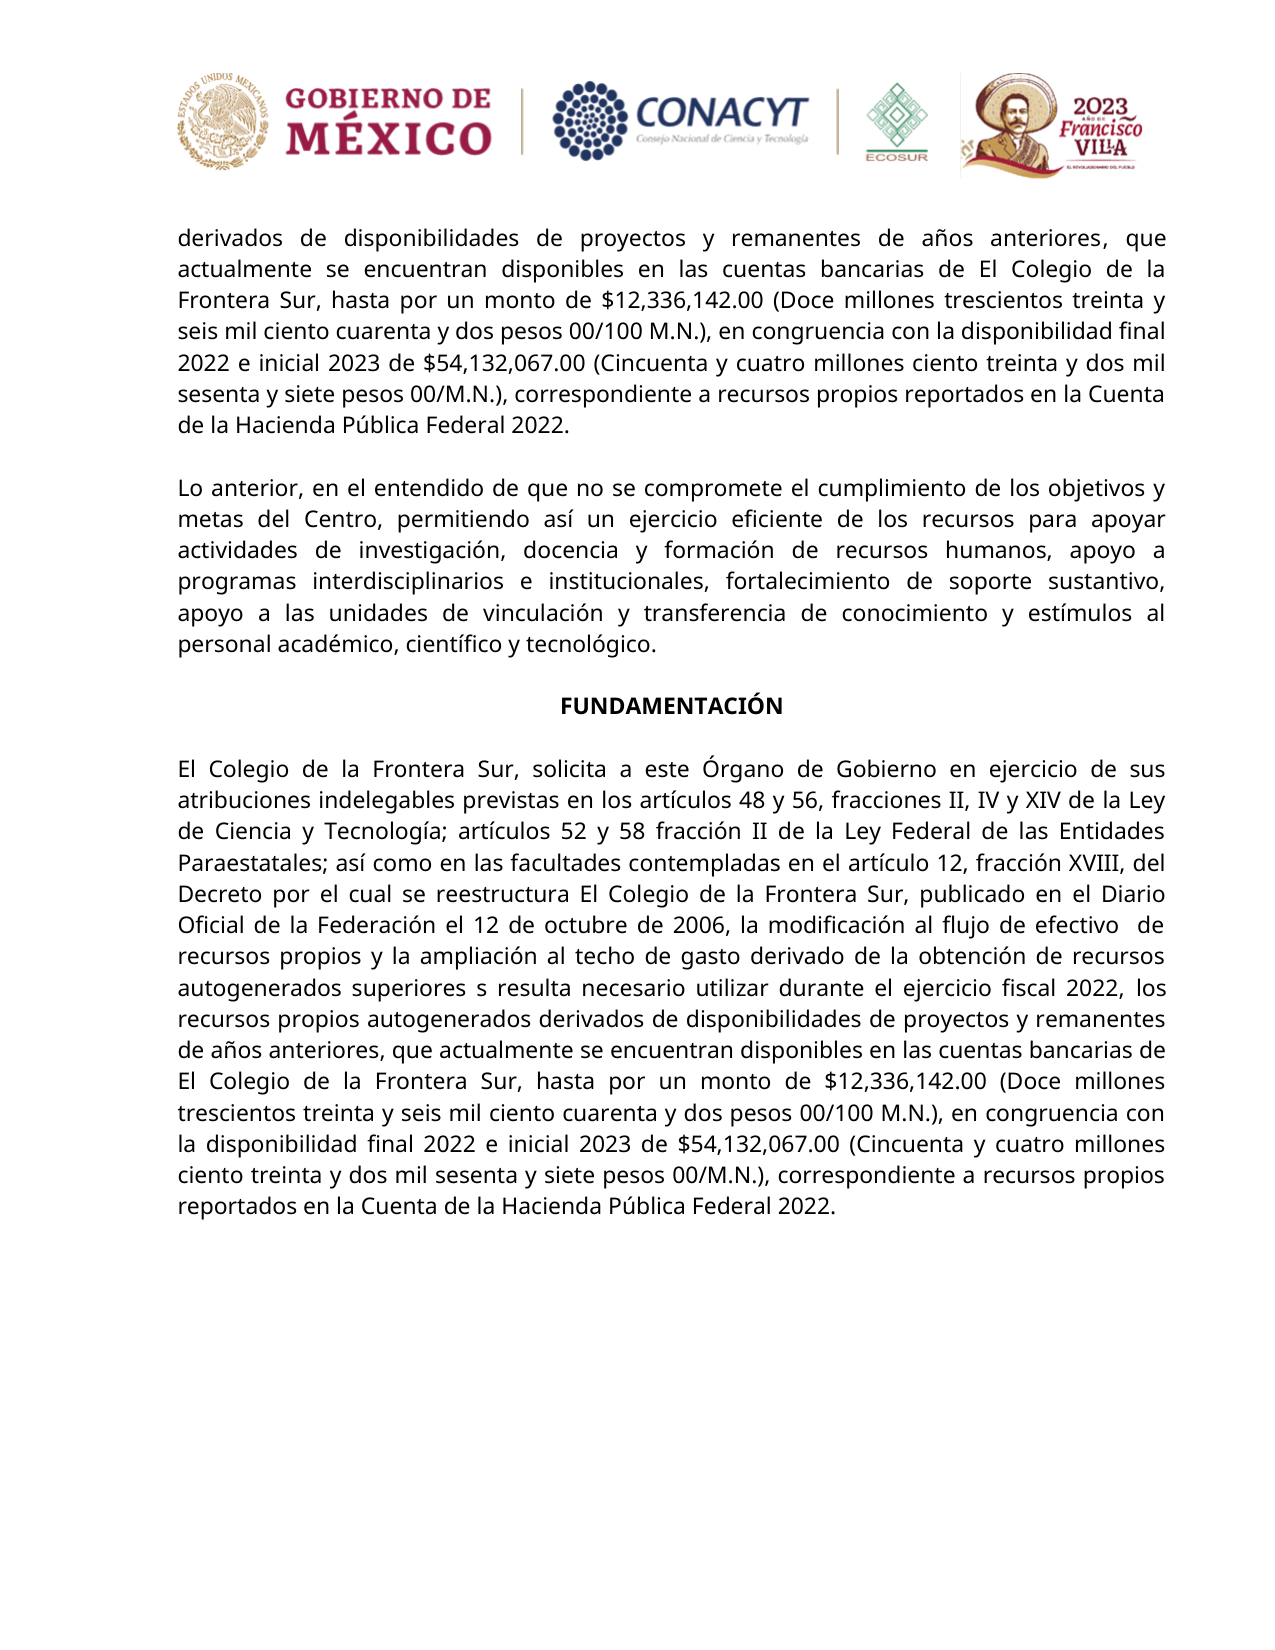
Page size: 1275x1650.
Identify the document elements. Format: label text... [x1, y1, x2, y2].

text El Colegio de la Frontera Sur, solicita a este Órgano de Gobierno en ejercicio de sus atribuciones indelegables previstas en los artículos 48 y 56, fracciones II, IV y XIV de la Ley de Ciencia y Tecnología; artículos 52 y 58 fracción II de la Ley Federal de las Entidades Paraestatales; así como en las facultades contempladas en el artículo 12, fracción XVIII, del Decreto por el cual se reestructura El Colegio de la Frontera Sur, publicado en el Diario Oficial de la Federación el 12 de octubre de 2006, la modificación al flujo de efectivo de recursos propios y la ampliación al techo de gasto derivado de la obtención de recursos autogenerados superiores s resulta necesario utilizar durante el ejercicio fiscal 2022, los recursos propios autogenerados derivados de disponibilidades de proyectos y remanentes de años anteriores, que actualmente se encuentran disponibles en las cuentas bancarias de El Colegio de la Frontera Sur, hasta por un monto de $12,336,142.00 (Doce millones trescientos treinta y seis mil ciento cuarenta y dos pesos 00/100 M.N.), en congruencia con la disponibilidad final 2022 e inicial 2023 de $54,132,067.00 (Cincuenta y cuatro millones ciento treinta y dos mil sesenta y siete pesos 00/M.N.), correspondiente a recursos propios reportados en la Cuenta de la Hacienda Pública Federal 2022. [177, 753, 1167, 1222]
picture [177, 73, 1143, 179]
text Lo anterior, en el entendido de que no se compromete el cumplimiento de los objetivos y metas del Centro, permitiendo así un ejercicio eficiente de los recursos para apoyar actividades de investigación, docencia y formación de recursos humanos, apoyo a programas interdisciplinarios e institucionales, fortalecimiento de soporte sustantivo, apoyo a las unidades de vinculación y transferencia de conocimiento y estímulos al personal académico, científico y tecnológico. [177, 472, 1167, 659]
text FUNDAMENTACIÓN [177, 690, 1167, 722]
